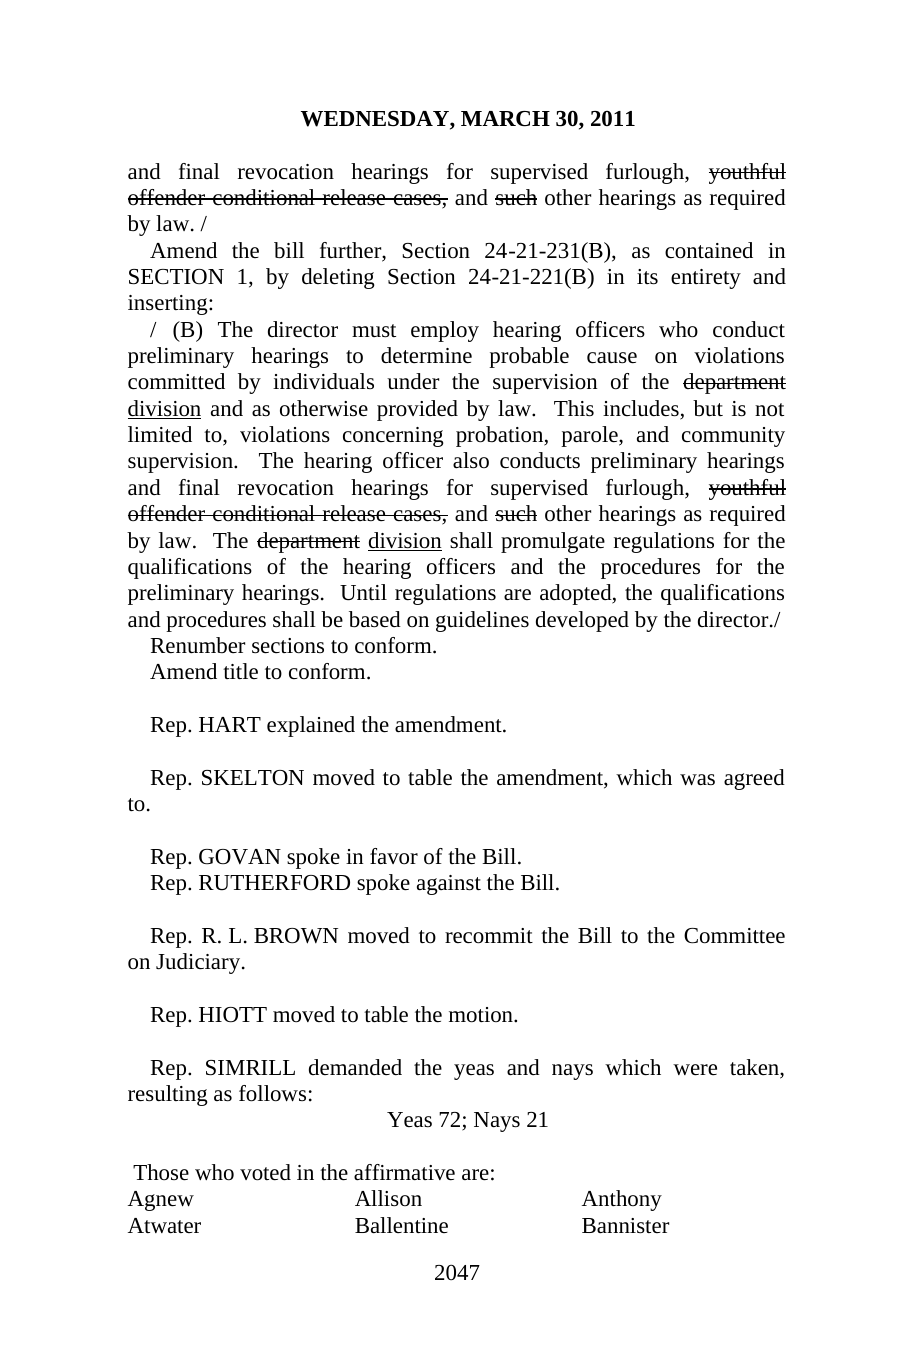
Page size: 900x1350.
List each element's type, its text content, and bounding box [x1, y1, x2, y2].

text Rep. GOVAN spoke in favor of the Bill. [127, 843, 786, 869]
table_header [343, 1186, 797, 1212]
text Rep. HIOTT moved to table the motion. [127, 1001, 786, 1027]
text Rep. SIMRILL demanded the yeas and nays which were taken, resulting as follows: [127, 1054, 786, 1106]
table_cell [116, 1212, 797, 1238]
table_header Agnew [116, 1186, 343, 1212]
text Rep. SKELTON moved to table the amendment, which was agreed to. [127, 764, 786, 817]
text Rep. HART explained the amendment. [127, 711, 786, 737]
text Those who voted in the affirmative are: [127, 1159, 786, 1186]
text Yeas 72; Nays 21 [127, 1106, 786, 1133]
text Amend title to conform. [127, 658, 786, 685]
text Amend the bill further, Section 24-21-231(B), as contained in SECTION 1, by deleting Section 24-21-221(B) in its entirety and inserting: [127, 237, 786, 316]
text Rep. RUTHERFORD spoke against the Bill. [127, 869, 786, 896]
text / (B) The director must employ hearing officers who conduct preliminary hearings to determine probable cause on violations committed by individuals under the supervision of the department division and as otherwise provided by law. This includes, but is not limited to, violations concerning probation, parole, and community supervision. The hearing officer also conducts preliminary hearings and final revocation hearings for supervised furlough, youthful offender conditional release cases, and such other hearings as required by law. The department division shall promulgate regulations for the qualifications of the hearing officers and the procedures for the preliminary hearings. Until regulations are adopted, the qualifications and procedures shall be based on guidelines developed by the director./ [127, 316, 786, 632]
text Rep. R. L. BROWN moved to recommit the Bill to the Committee on Judiciary. [127, 922, 786, 975]
text Renumber sections to conform. [127, 632, 786, 658]
